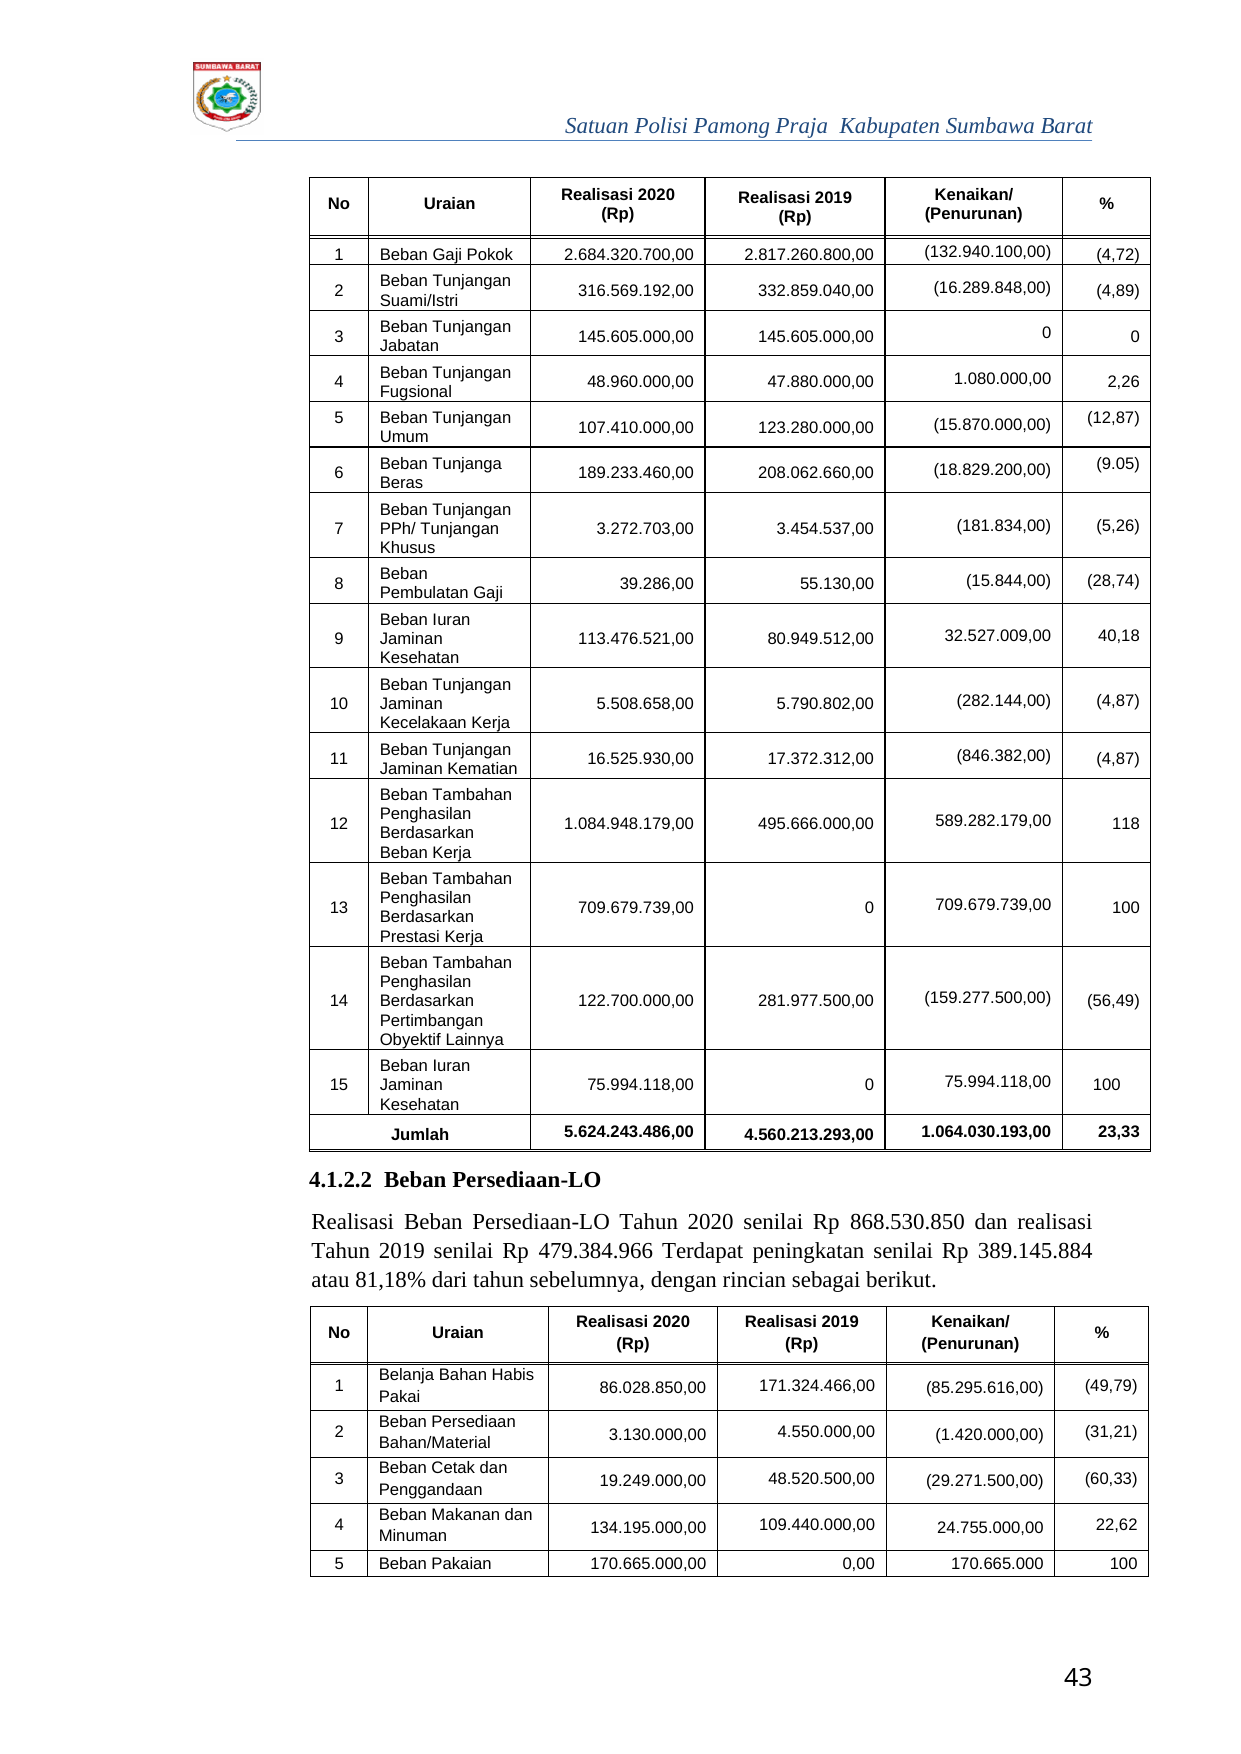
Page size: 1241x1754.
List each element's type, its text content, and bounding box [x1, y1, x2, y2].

table_cell (9.05) [1063, 448, 1150, 492]
table_header Uraian [369, 178, 530, 235]
table_cell (4,87) [1063, 668, 1150, 732]
table_header No [311, 1307, 367, 1362]
table_header Uraian [368, 1307, 548, 1362]
table_cell 0 [886, 311, 1062, 355]
table_cell 170.665.000,00 [549, 1551, 717, 1576]
table_cell 7 [310, 493, 368, 557]
table_cell (49,79) [1055, 1365, 1148, 1410]
table_cell Beban Tambahan Penghasilan Berdasarkan Pertimbangan Obyektif Lainnya [369, 947, 530, 1049]
table_cell 12 [310, 779, 368, 862]
table_cell 0 [706, 1050, 884, 1113]
table_cell 100 [1063, 863, 1150, 946]
table_cell 1.064.030.193,00 [886, 1115, 1062, 1149]
table_header Realisasi 2019 (Rp) [718, 1307, 886, 1362]
table_cell 13 [310, 863, 368, 946]
table_cell 145.605.000,00 [706, 311, 884, 355]
table_cell 1.084.948.179,00 [531, 779, 704, 862]
table_cell Beban Persediaan Bahan/Material [368, 1411, 548, 1457]
table_cell (56,49) [1063, 947, 1150, 1049]
table_cell 55.130,00 [706, 558, 884, 602]
table_cell 107.410.000,00 [531, 402, 704, 446]
table_header Kenaikan/ (Penurunan) [886, 178, 1062, 235]
table_cell (5,26) [1063, 493, 1150, 557]
table_cell Belanja Bahan Habis Pakai [368, 1365, 548, 1410]
table_cell 48.520.500,00 [718, 1458, 886, 1503]
table_cell Beban Tambahan Penghasilan Berdasarkan Beban Kerja [369, 779, 530, 862]
table_cell 3 [311, 1458, 367, 1503]
table_cell 5.790.802,00 [706, 668, 884, 732]
table_cell Beban Pakaian Dinas dan Atributnya [368, 1551, 548, 1576]
table_cell 9 [310, 604, 368, 667]
table_header Realisasi 2020 (Rp) [531, 178, 704, 235]
table_header Realisasi 2019 (Rp) [706, 178, 884, 235]
table_cell 281.977.500,00 [706, 947, 884, 1049]
table_cell 316.569.192,00 [531, 265, 704, 309]
table_cell Beban Makanan dan Minuman [368, 1504, 548, 1550]
table_cell 113.476.521,00 [531, 604, 704, 667]
table_cell Beban Iuran Jaminan Kesehatan [369, 604, 530, 667]
table_cell 122.700.000,00 [531, 947, 704, 1049]
table_cell Beban Tunjangan Jaminan Kecelakaan Kerja [369, 668, 530, 732]
table_cell 189.233.460,00 [531, 448, 704, 492]
table_cell 86.028.850,00 [549, 1365, 717, 1410]
table_cell (28,74) [1063, 558, 1150, 602]
table_cell 709.679.739,00 [886, 863, 1062, 946]
table_cell (15.844,00) [886, 558, 1062, 602]
table_cell (31,21) [1055, 1411, 1148, 1457]
table_cell Beban Tunjangan Jaminan Kematian [369, 733, 530, 778]
table_cell 4 [311, 1504, 367, 1550]
table_cell Beban Tunjangan Fugsional [369, 356, 530, 401]
table_cell (4,72) [1063, 239, 1150, 264]
table_cell 24.755.000,00 [887, 1504, 1054, 1550]
table_cell 5.624.243.486,00 [531, 1115, 704, 1149]
table_cell (846.382,00) [886, 733, 1062, 778]
table_cell 171.324.466,00 [718, 1365, 886, 1410]
table_cell 100 [1055, 1551, 1148, 1576]
table_cell Beban Tunjangan Jabatan [369, 311, 530, 355]
table_cell 1 [311, 1365, 367, 1410]
table_cell 6 [310, 448, 368, 492]
table_cell 19.249.000,00 [549, 1458, 717, 1503]
list Realisasi Beban Persediaan-LO Tahun 2020 senilai Rp 868.530.850 dan realisasi Tahun 2019 senilai Rp 479.384.966 Terdapat peningkatan senilai Rp 389.145.884 atau 81,18% dari tahun sebelumnya, dengan rincian sebagai berikut. [311, 1206, 1092, 1294]
table_cell Beban Tunjanga Beras [369, 448, 530, 492]
table_cell (1.420.000,00) [887, 1411, 1054, 1457]
table_cell 39.286,00 [531, 558, 704, 602]
table_cell 0 [706, 863, 884, 946]
table_cell 0 [1063, 311, 1150, 355]
table_cell 4 [310, 356, 368, 401]
table_cell 1 [310, 239, 368, 264]
table_cell 8 [310, 558, 368, 602]
table_cell 5.508.658,00 [531, 668, 704, 732]
table_cell 3.272.703,00 [531, 493, 704, 557]
table_cell 208.062.660,00 [706, 448, 884, 492]
table_cell 14 [310, 947, 368, 1049]
table_header No [310, 178, 368, 235]
table_cell 32.527.009,00 [886, 604, 1062, 667]
table_cell 332.859.040,00 [706, 265, 884, 309]
table_cell 10 [310, 668, 368, 732]
table_cell (12,87) [1063, 402, 1150, 446]
table_cell 22,62 [1055, 1504, 1148, 1550]
table_cell 16.525.930,00 [531, 733, 704, 778]
table_cell 3 [310, 311, 368, 355]
table_cell Beban Gaji Pokok [369, 239, 530, 264]
table_header % [1063, 178, 1150, 235]
table_cell 0,00 [718, 1551, 886, 1576]
table_cell 709.679.739,00 [531, 863, 704, 946]
table_cell Beban Cetak dan Penggandaan [368, 1458, 548, 1503]
table_cell Beban Iuran Jaminan Kesehatan [369, 1050, 530, 1113]
table_cell Beban Tunjangan Suami/Istri [369, 265, 530, 309]
table_cell 118 [1063, 779, 1150, 862]
table_cell (181.834,00) [886, 493, 1062, 557]
table_header % [1055, 1307, 1148, 1362]
table_cell 2 [311, 1411, 367, 1457]
table_cell (15.870.000,00) [886, 402, 1062, 446]
table_cell 145.605.000,00 [531, 311, 704, 355]
table_cell Beban Tunjangan PPh/ Tunjangan Khusus [369, 493, 530, 557]
table_cell (60,33) [1055, 1458, 1148, 1503]
table_cell 48.960.000,00 [531, 356, 704, 401]
table_cell (29.271.500,00) [887, 1458, 1054, 1503]
table_cell 80.949.512,00 [706, 604, 884, 667]
table_cell 2.817.260.800,00 [706, 239, 884, 264]
table_cell 75.994.118,00 [531, 1050, 704, 1113]
table_cell (16.289.848,00) [886, 265, 1062, 309]
table_cell 1.080.000,00 [886, 356, 1062, 401]
table_cell 495.666.000,00 [706, 779, 884, 862]
table_cell 589.282.179,00 [886, 779, 1062, 862]
table_cell Beban Tambahan Penghasilan Berdasarkan Prestasi Kerja [369, 863, 530, 946]
table_cell 15 [310, 1050, 368, 1113]
table_cell 2,26 [1063, 356, 1150, 401]
table_cell 123.280.000,00 [706, 402, 884, 446]
table_header Kenaikan/ (Penurunan) [887, 1307, 1054, 1362]
table_cell Beban Pembulatan Gaji [369, 558, 530, 602]
table_cell 2 [310, 265, 368, 309]
table_cell 47.880.000,00 [706, 356, 884, 401]
table_cell 4.550.000,00 [718, 1411, 886, 1457]
table_cell (85.295.616,00) [887, 1365, 1054, 1410]
table_cell 134.195.000,00 [549, 1504, 717, 1550]
table_cell (159.277.500,00) [886, 947, 1062, 1049]
list Beban Persediaan-LO [309, 1164, 1092, 1194]
table_cell 109.440.000,00 [718, 1504, 886, 1550]
table_cell 40,18 [1063, 604, 1150, 667]
table_cell 23,33 [1063, 1115, 1150, 1149]
table_cell 17.372.312,00 [706, 733, 884, 778]
table_cell (18.829.200,00) [886, 448, 1062, 492]
table_header Realisasi 2020 (Rp) [549, 1307, 717, 1362]
table_cell (4,87) [1063, 733, 1150, 778]
table_cell 3.130.000,00 [549, 1411, 717, 1457]
table_cell 5 [311, 1551, 367, 1576]
picture [189, 58, 264, 135]
table_cell Beban Tunjangan Umum [369, 402, 530, 446]
table_cell (132.940.100,00) [886, 239, 1062, 264]
table_cell 3.454.537,00 [706, 493, 884, 557]
table_cell 100 [1063, 1050, 1150, 1113]
table_cell (4,89) [1063, 265, 1150, 309]
table_cell 170.665.000 [887, 1551, 1054, 1576]
table_cell 11 [310, 733, 368, 778]
table_cell 5 [310, 402, 368, 446]
table_cell Jumlah [310, 1115, 530, 1149]
table_cell (282.144,00) [886, 668, 1062, 732]
table_cell 2.684.320.700,00 [531, 239, 704, 264]
table_cell 4.560.213.293,00 [706, 1115, 884, 1149]
table_cell 75.994.118,00 [886, 1050, 1062, 1113]
